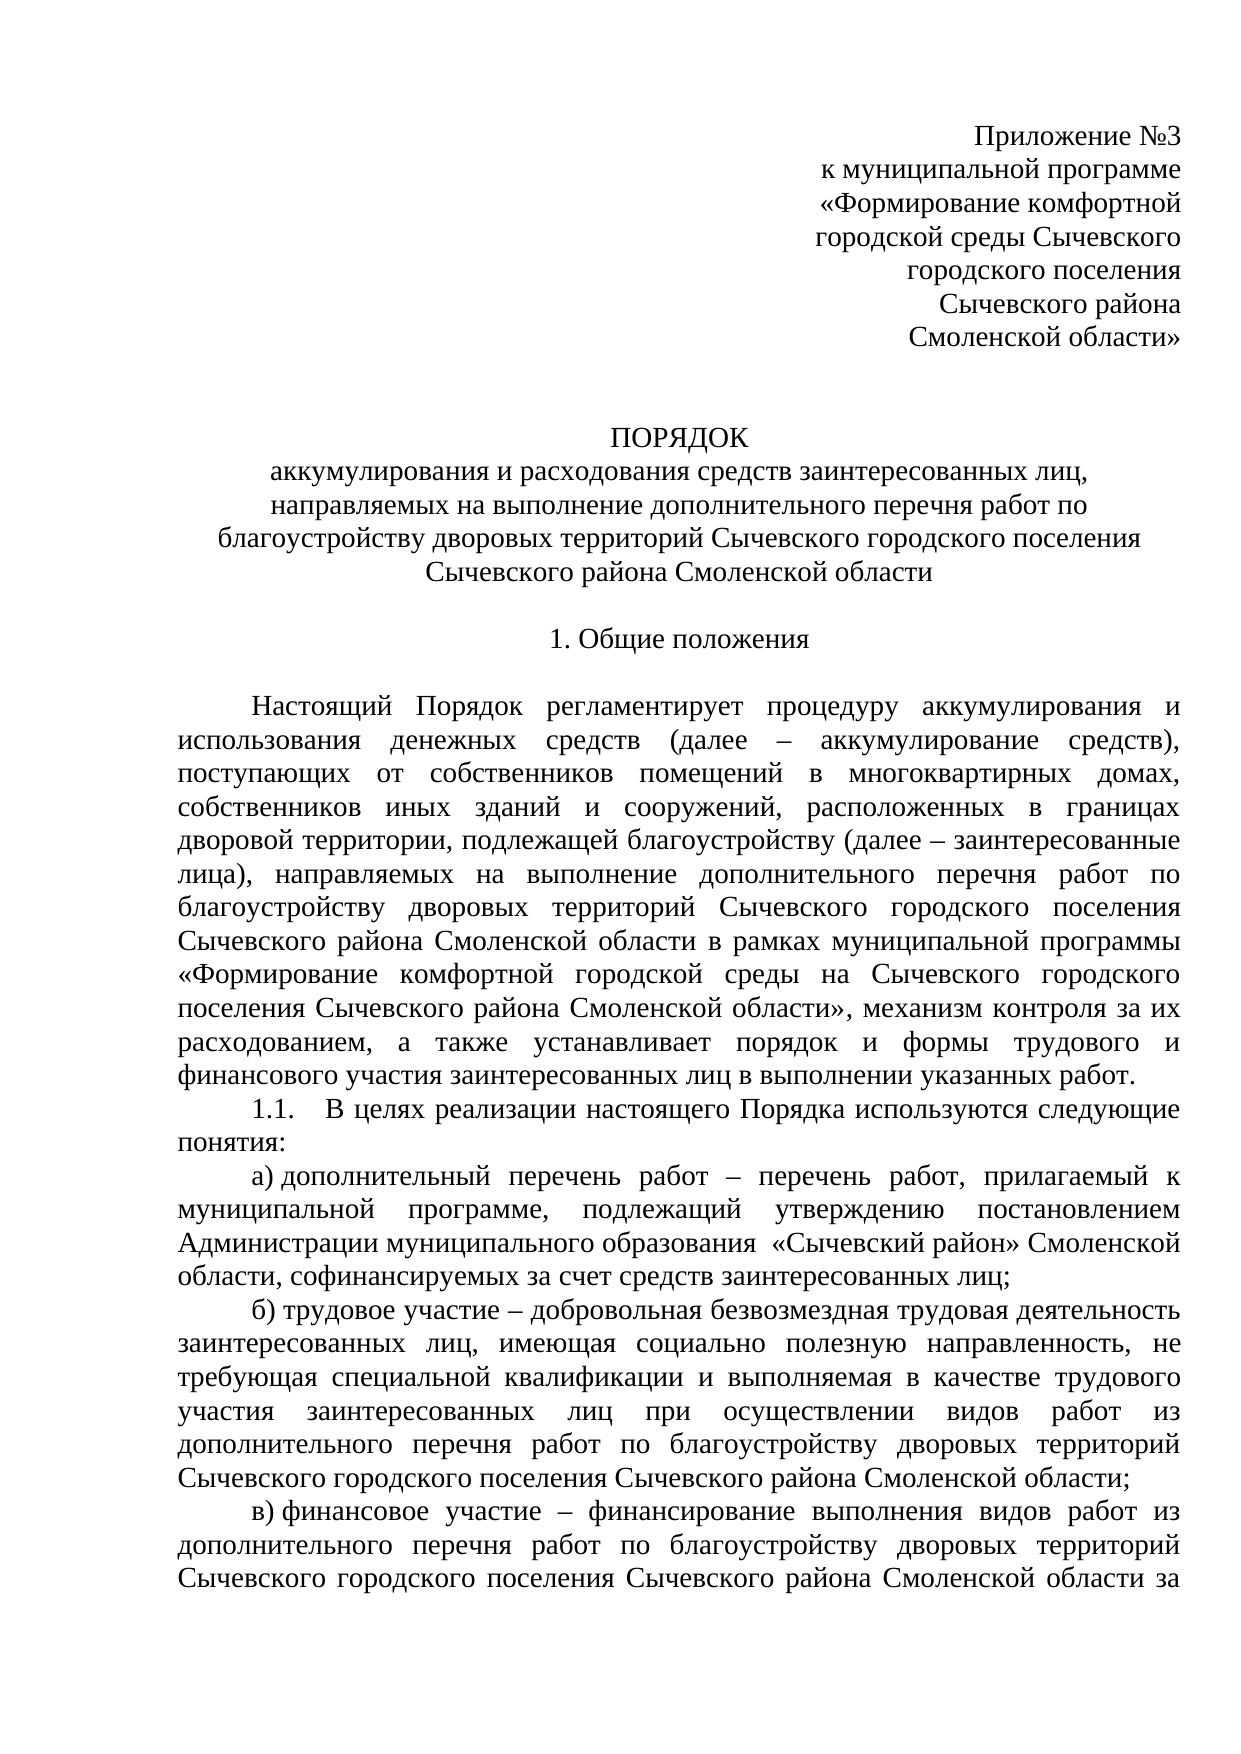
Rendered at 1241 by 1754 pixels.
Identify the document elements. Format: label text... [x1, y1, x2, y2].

text городского поселения [177, 252, 1181, 286]
text аккумулирования и расходования средств заинтересованных лиц, направляемых на выполнение дополнительного перечня работ по благоустройству дворовых территорий Сычевского городского поселения Сычевского района Смоленской области [177, 453, 1181, 588]
text а) дополнительный перечень работ – перечень работ, прилагаемый к муниципальной программе, подлежащий утверждению постановлением Администрации муниципального образования «Сычевский район» Смоленской области, софинансируемых за счет средств заинтересованных лиц; [177, 1158, 1181, 1292]
list В целях реализации настоящего Порядка используются следующие понятия: [177, 1091, 1181, 1158]
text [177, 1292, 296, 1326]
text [177, 1493, 1181, 1594]
text Сычевского района [177, 286, 1181, 319]
text б) трудовое участие – добровольная безвозмездная трудовая деятельность заинтересованных лиц, имеющая социально полезную направленность, не требующая специальной квалификации и выполняемая в качестве трудового участия заинтересованных лиц при осуществлении видов работ из дополнительного перечня работ по благоустройству дворовых территорий Сычевского городского поселения Сычевского района Смоленской области; [177, 1326, 1181, 1493]
text «Формирование комфортной [177, 185, 1181, 219]
text 1. Общие положения [177, 621, 1181, 655]
text Настоящий Порядок регламентирует процедуру аккумулирования и использования денежных средств (далее – аккумулирование средств), поступающих от собственников помещений в многоквартирных домах, собственников иных зданий и сооружений, расположенных в границах дворовой территории, подлежащей благоустройству (далее – заинтересованные лица), направляемых на выполнение дополнительного перечня работ по благоустройству дворовых территорий Сычевского городского поселения Сычевского района Смоленской области в рамках муниципальной программы «Формирование комфортной городской среды на Сычевского городского поселения Сычевского района Смоленской области», механизм контроля за их расходованием, а также устанавливает порядок и формы трудового и финансового участия заинтересованных лиц в выполнении указанных работ. [177, 688, 1181, 1091]
text ПОРЯДОК [177, 420, 1181, 453]
text Приложение №3 [177, 118, 1181, 152]
text к муниципальной программе [177, 152, 1181, 185]
text городской среды Сычевского [177, 219, 1181, 252]
text Смоленской области» [177, 319, 1181, 353]
